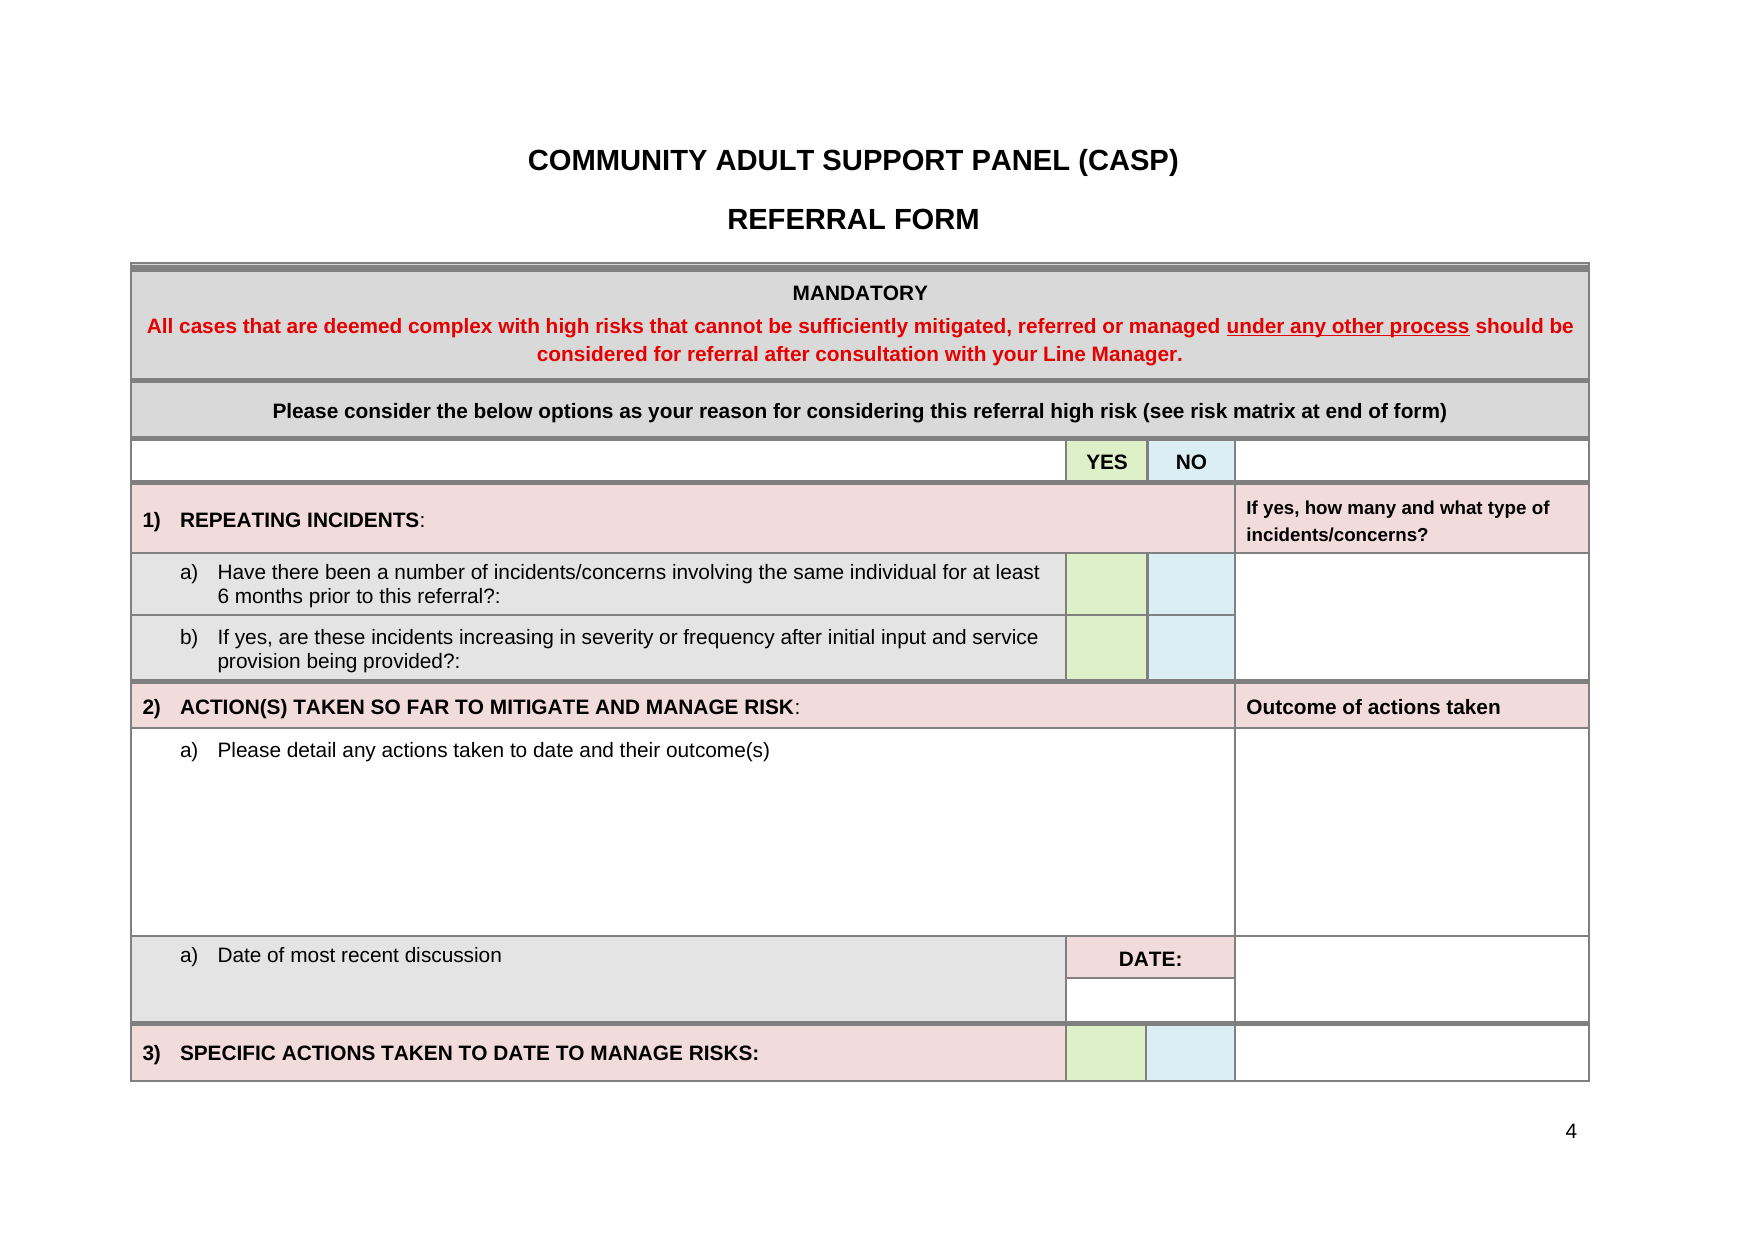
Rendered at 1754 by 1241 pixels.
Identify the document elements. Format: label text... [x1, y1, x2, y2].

table_cell [1149, 554, 1234, 614]
table_cell Please detail any actions taken to date and their outcome(s) [132, 729, 1234, 935]
table_cell REPEATING INCIDENTS: [132, 485, 1234, 552]
table_cell DATE: [1067, 937, 1234, 977]
table_cell SPECIFIC ACTIONS TAKEN TO DATE TO MANAGE RISKS: [132, 1026, 1065, 1080]
table_cell Date of most recent discussion [132, 937, 1065, 1021]
table_cell YES [1067, 441, 1146, 480]
table_cell [1067, 554, 1146, 614]
subtitle REFERRAL FORM [130, 202, 1577, 235]
table_cell Please consider the below options as your reason for considering this referral high risk (see risk matrix at end of form) [132, 383, 1588, 436]
table_cell [1067, 979, 1234, 1021]
table_cell [1149, 616, 1234, 679]
table_cell Outcome of actions taken [1236, 684, 1588, 727]
table_cell [1236, 729, 1588, 935]
table_cell [1147, 1026, 1234, 1080]
table_cell [1236, 937, 1588, 1021]
table_cell ACTION(S) TAKEN SO FAR TO MITIGATE AND MANAGE RISK: [132, 684, 1234, 727]
table_cell [1236, 554, 1588, 679]
table_cell NO [1149, 441, 1234, 480]
table_header MANDATORY All cases that are deemed complex with high risks that cannot be sufficiently mitigated, referred or managed under any other process should be considered for referral after consultation with your Line Manager. [132, 272, 1588, 378]
table_cell Have there been a number of incidents/concerns involving the same individual for at least 6 months prior to this referral?: [132, 554, 1065, 614]
table_cell [1236, 1026, 1588, 1080]
table_cell If yes, are these incidents increasing in severity or frequency after initial input and service provision being provided?: [132, 616, 1065, 679]
table_cell [1236, 441, 1588, 480]
table_cell [1067, 616, 1146, 679]
table_cell [1067, 1026, 1145, 1080]
subtitle COMMUNITY ADULT SUPPORT PANEL (CASP) [130, 143, 1577, 177]
table_cell If yes, how many and what type of incidents/concerns? [1236, 485, 1588, 552]
table_cell [132, 441, 1065, 480]
